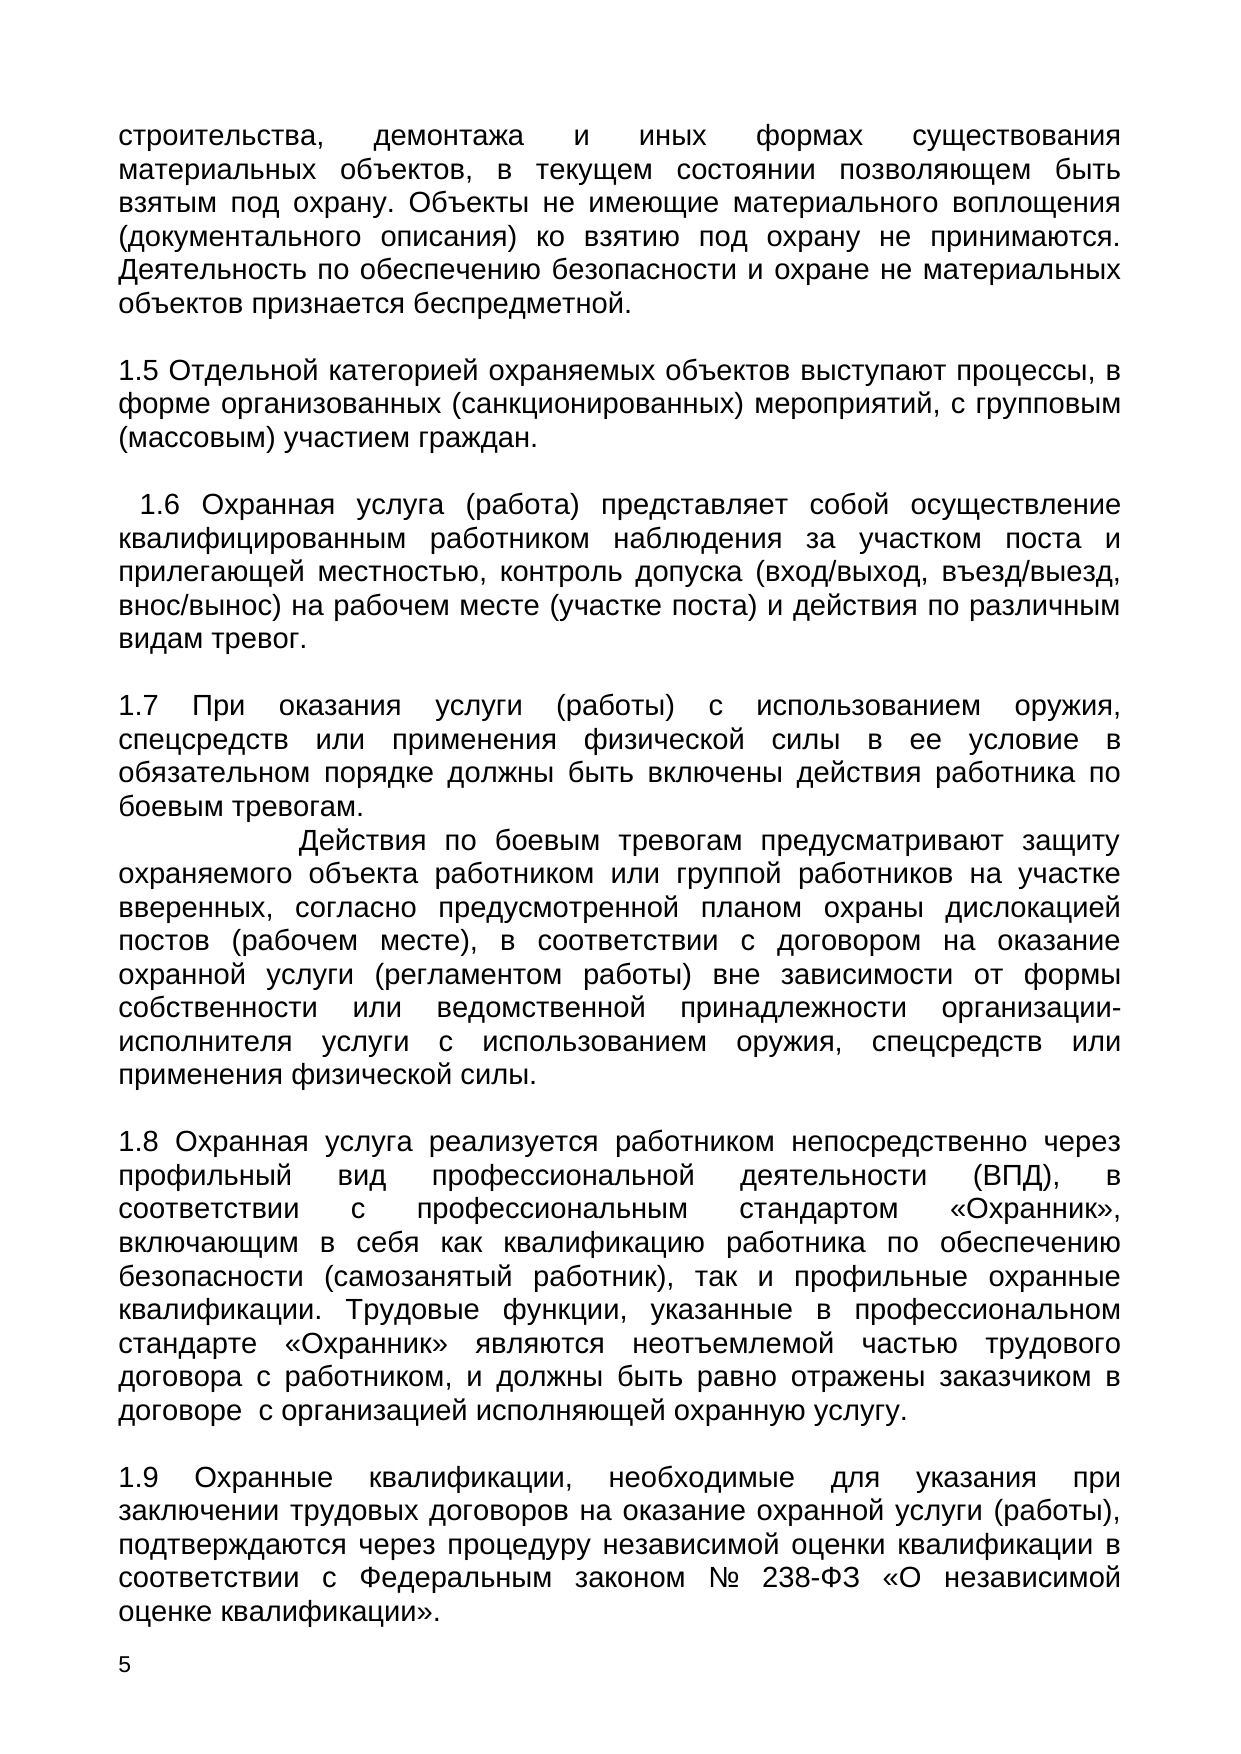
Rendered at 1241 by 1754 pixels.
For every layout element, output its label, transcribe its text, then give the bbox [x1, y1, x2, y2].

text 1.5 Отдельной категорией охраняемых объектов выступают процессы, в форме организованных (санкционированных) мероприятий, с групповым (массовым) участием граждан. [118, 353, 1122, 454]
text 1.9 Охранные квалификации, необходимые для указания при заключении трудовых договоров на оказание охранной услуги (работы), подтверждаются через процедуру независимой оценки квалификации в соответствии с Федеральным законом № 238-ФЗ «О независимой оценке квалификации». [118, 1460, 1122, 1628]
text 1.6 Охранная услуга (работа) представляет собой осуществление квалифицированным работником наблюдения за участком поста и прилегающей местностью, контроль допуска (вход/выход, въезд/выезд, внос/вынос) на рабочем месте (участке поста) и действия по различным видам тревог. [118, 487, 1122, 655]
text Действия по боевым тревогам предусматривают защиту охраняемого объекта работником или группой работников на участке вверенных, согласно предусмотренной планом охраны дислокацией постов (рабочем месте), в соответствии с договором на оказание охранной услуги (регламентом работы) вне зависимости от формы собственности или ведомственной принадлежности организации-исполнителя услуги с использованием оружия, спецсредств или применения физической силы. [118, 823, 1122, 1091]
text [118, 118, 1122, 319]
text 1.8 Охранная услуга реализуется работником непосредственно через профильный вид профессиональной деятельности (ВПД), в соответствии с профессиональным стандартом «Охранник», включающим в себя как квалификацию работника по обеспечению безопасности (самозанятый работник), так и профильные охранные квалификации. Трудовые функции, указанные в профессиональном стандарте «Охранник» являются неотъемлемой частью трудового договора с работником, и должны быть равно отражены заказчиком в договоре с организацией исполняющей охранную услугу. [118, 1124, 1122, 1426]
text 1.7 При оказания услуги (работы) с использованием оружия, спецсредств или применения физической силы в ее условие в обязательном порядке должны быть включены действия работника по боевым тревогам. [118, 688, 1122, 823]
